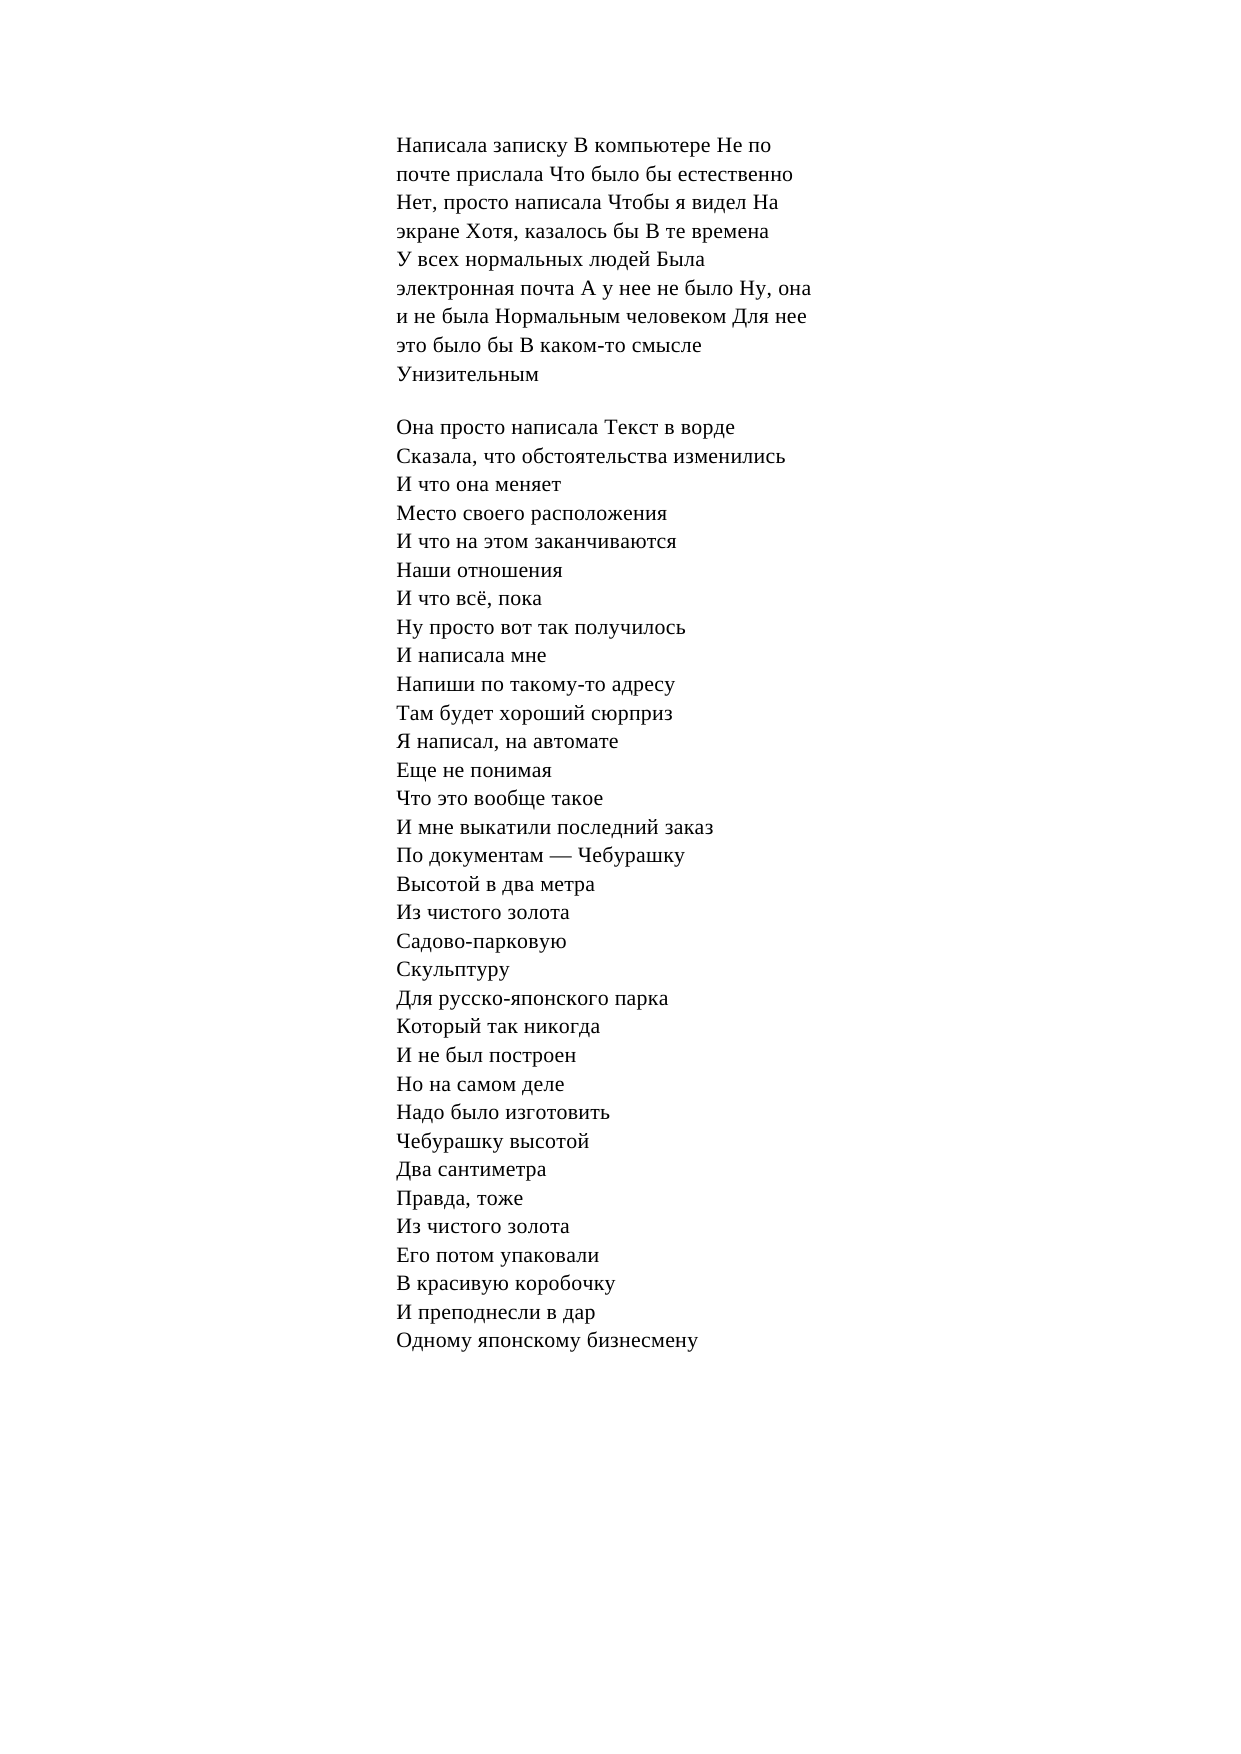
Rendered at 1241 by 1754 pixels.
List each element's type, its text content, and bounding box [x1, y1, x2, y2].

text Я написал, на автомате [396, 726, 849, 754]
text Чебурашку высотой [396, 1125, 849, 1154]
text Одному японскому бизнесмену [396, 1325, 849, 1353]
text Из чистого золота [396, 1211, 849, 1239]
text В красивую коробочку [396, 1268, 849, 1296]
text У всех нормальных людей Была электронная почта А у нее не было Ну, она и не была Нормальным человеком Для нее это было бы В каком-то смысле Унизительным [396, 244, 826, 387]
text Место своего расположения [396, 497, 849, 526]
text Надо было изготовить [396, 1097, 849, 1125]
text Садово-парковую [396, 925, 849, 954]
text Там будет хороший сюрприз [396, 697, 849, 726]
text Который так никогда [396, 1011, 849, 1039]
text И мне выкатили последний заказ [396, 811, 849, 840]
text Из чистого золота [396, 897, 849, 925]
text И преподнесли в дар [396, 1296, 849, 1325]
text Но на самом деле [396, 1068, 849, 1097]
text Правда, тоже [396, 1182, 849, 1211]
text Напиши по такому-то адресу [396, 668, 849, 697]
text Сказала, что обстоятельства изменились [396, 440, 849, 469]
text Что это вообще такое [396, 783, 849, 811]
text Высотой в два метра [396, 868, 849, 897]
text И что на этом заканчиваются [396, 526, 849, 554]
text Для русско-японского парка [396, 982, 849, 1011]
text И что всё, пока [396, 583, 849, 611]
text Его потом упаковали [396, 1239, 849, 1268]
text Ну просто вот так получилось [396, 611, 849, 640]
text И что она меняет [396, 469, 849, 497]
text Два сантиметра [396, 1154, 849, 1182]
text Скульптуру [396, 954, 849, 982]
text Написала записку В компьютере Не по почте прислала Что было бы естественно Нет, просто написала Чтобы я видел На экране Хотя, казалось бы В те времена [396, 130, 826, 244]
text Наши отношения [396, 554, 849, 583]
text Еще не понимая [396, 754, 849, 783]
text Она просто написала Текст в ворде [396, 412, 826, 440]
text И не был построен [396, 1039, 849, 1068]
text И написала мне [396, 640, 849, 668]
text По документам — Чебурашку [396, 840, 849, 868]
